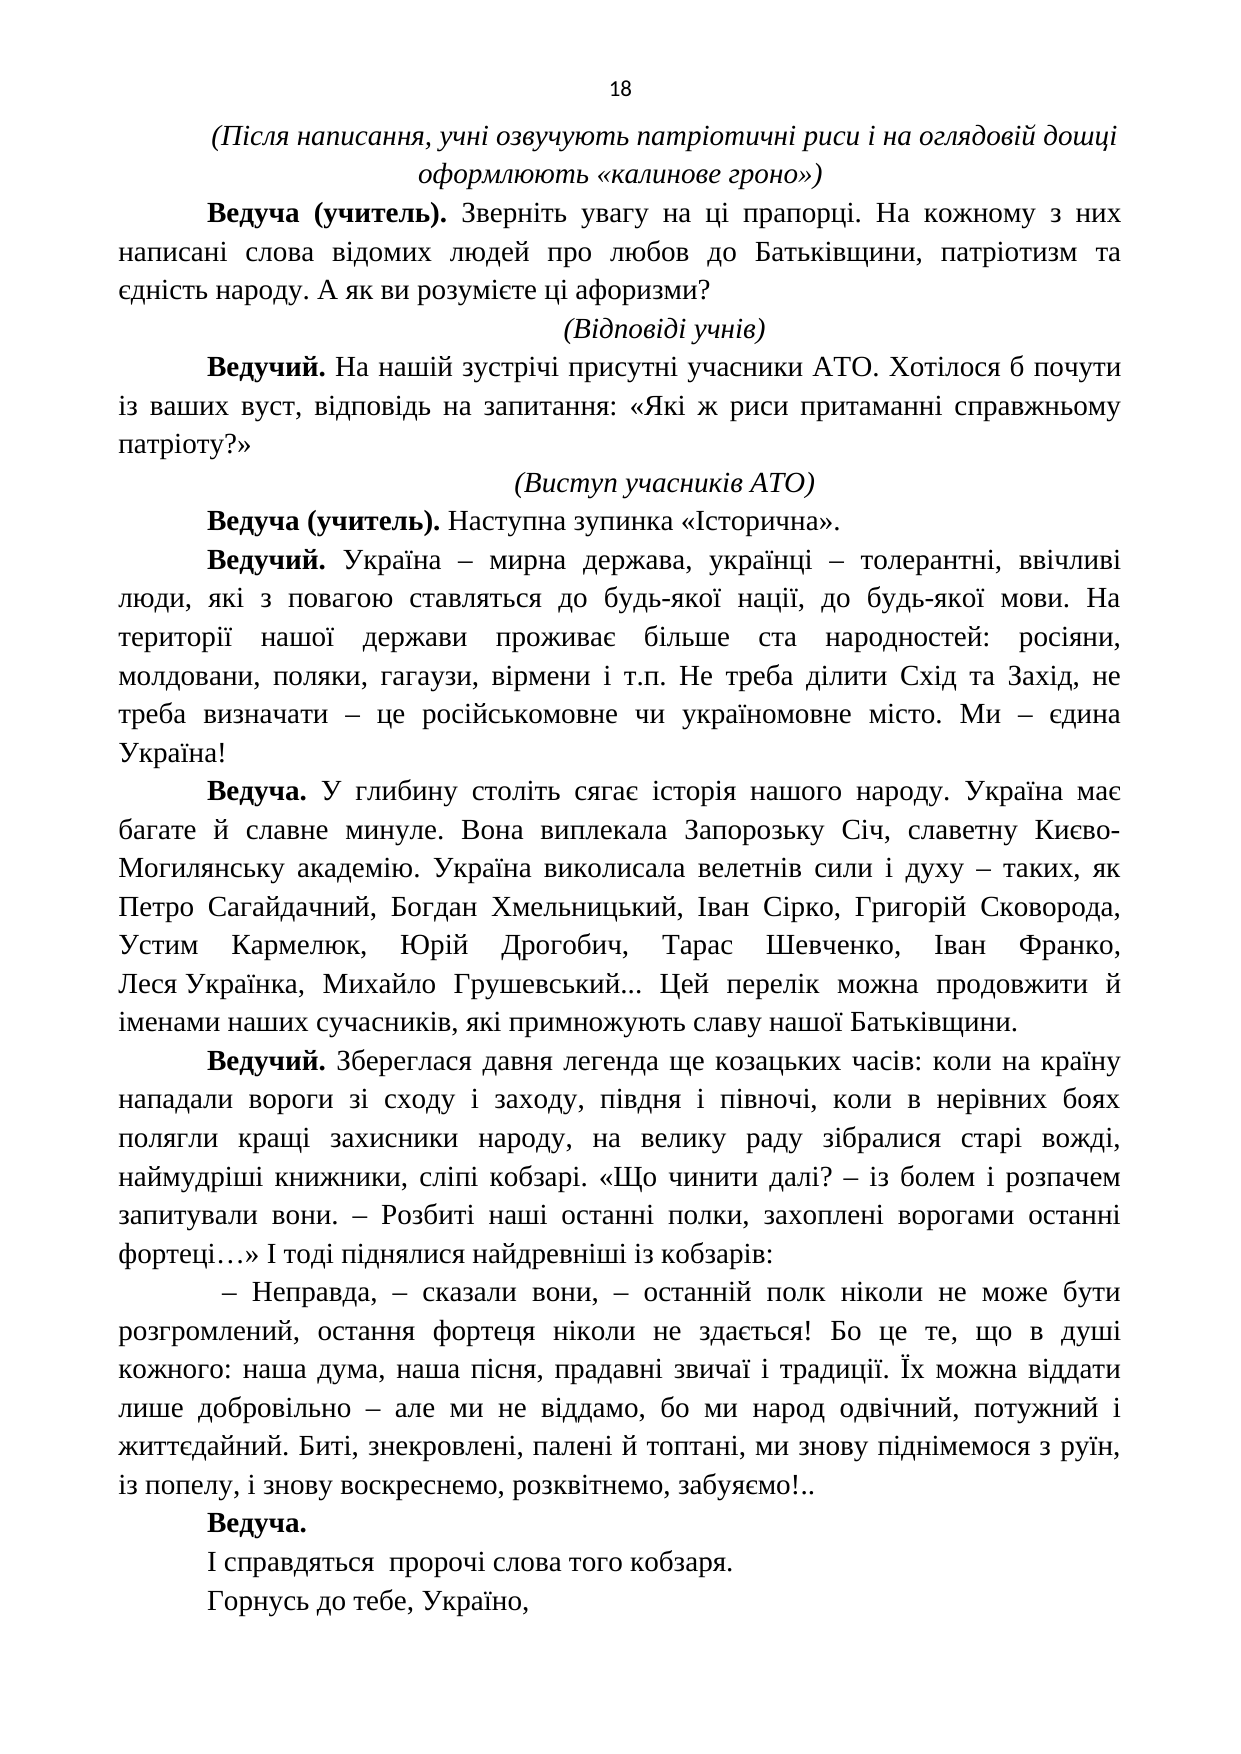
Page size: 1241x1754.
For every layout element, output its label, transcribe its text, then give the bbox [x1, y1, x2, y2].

text Ведуча. [118, 1506, 1122, 1539]
text Ведучий. Україна – мирна держава, українці – толерантні, ввічливі люди, які з повагою ставляться до будь-якої нації, до будь-якої мови. На території нашої держави проживає більше ста народностей: росіяни, молдовани, поляки, гагаузи, вірмени і т.п. Не треба ділити Схід та Захід, не треба визначати – це російськомовне чи україномовне місто. Ми – єдина Україна! [118, 542, 1122, 768]
text – Неправда, – сказали вони, – останній полк ніколи не може бути розгромлений, остання фортеця ніколи не здається! Бо це те, що в душі кожного: наша дума, наша пісня, прадавні звичаї і традиції. Їх можна віддати лише добровільно – але ми не віддамо, бо ми народ одвічний, потужний і життєдайний. Биті, знекровлені, палені й топтані, ми знову піднімемося з руїн, із попелу, і знову воскреснемо, розквітнемо, забуяємо!.. [118, 1274, 1122, 1501]
text Горнусь до тебе, Україно, [118, 1583, 1122, 1616]
text Ведуча (учитель). Наступна зупинка «Історична». [118, 503, 1122, 537]
text (Виступ учасників АТО) [118, 465, 1122, 498]
text (Відповіді учнів) [118, 311, 1122, 344]
text Ведучий. Збереглася давня легенда ще козацьких часів: коли на країну нападали вороги зі сходу і заходу, півдня і півночі, коли в нерівних боях полягли кращі захисники народу, на велику раду зібралися старі вожді, наймудріші книжники, сліпі кобзарі. «Що чинити далі? – із болем і розпачем запитували вони. – Розбиті наші останні полки, захоплені ворогами останні фортеці…» І тоді піднялися найдревніші із кобзарів: [118, 1043, 1122, 1269]
text І справдяться пророчі слова того кобзаря. [118, 1544, 1122, 1578]
text Ведуча. У глибину століть сягає історія нашого народу. Україна має багате й славне минуле. Вона виплекала Запорозьку Січ, славетну Києво-Могилянську академію. Україна виколисала велетнів сили і духу – таких, як Петро Сагайдачний, Богдан Хмельницький, Іван Сірко, Григорій Сковорода, Устим Кармелюк, Юрій Дрогобич, Тарас Шевченко, Іван Франко, Леся Українка, Михайло Грушевський... Цей перелік можна продовжити й іменами наших сучасників, які примножують славу нашої Батьківщини. [118, 773, 1122, 1038]
text Ведуча (учитель). Зверніть увагу на ці прапорці. На кожному з них написані слова відомих людей про любов до Батьківщини, патріотизм та єдність народу. А як ви розумієте ці афоризми? [118, 195, 1122, 306]
text Ведучий. На нашій зустрічі присутні учасники АТО. Хотілося б почути із ваших вуст, відповідь на запитання: «Які ж риси притаманні справжньому патріоту?» [118, 349, 1122, 460]
text (Після написання, учні озвучують патріотичні риси і на оглядовій дошці оформлюють «калинове гроно») [118, 118, 1122, 190]
